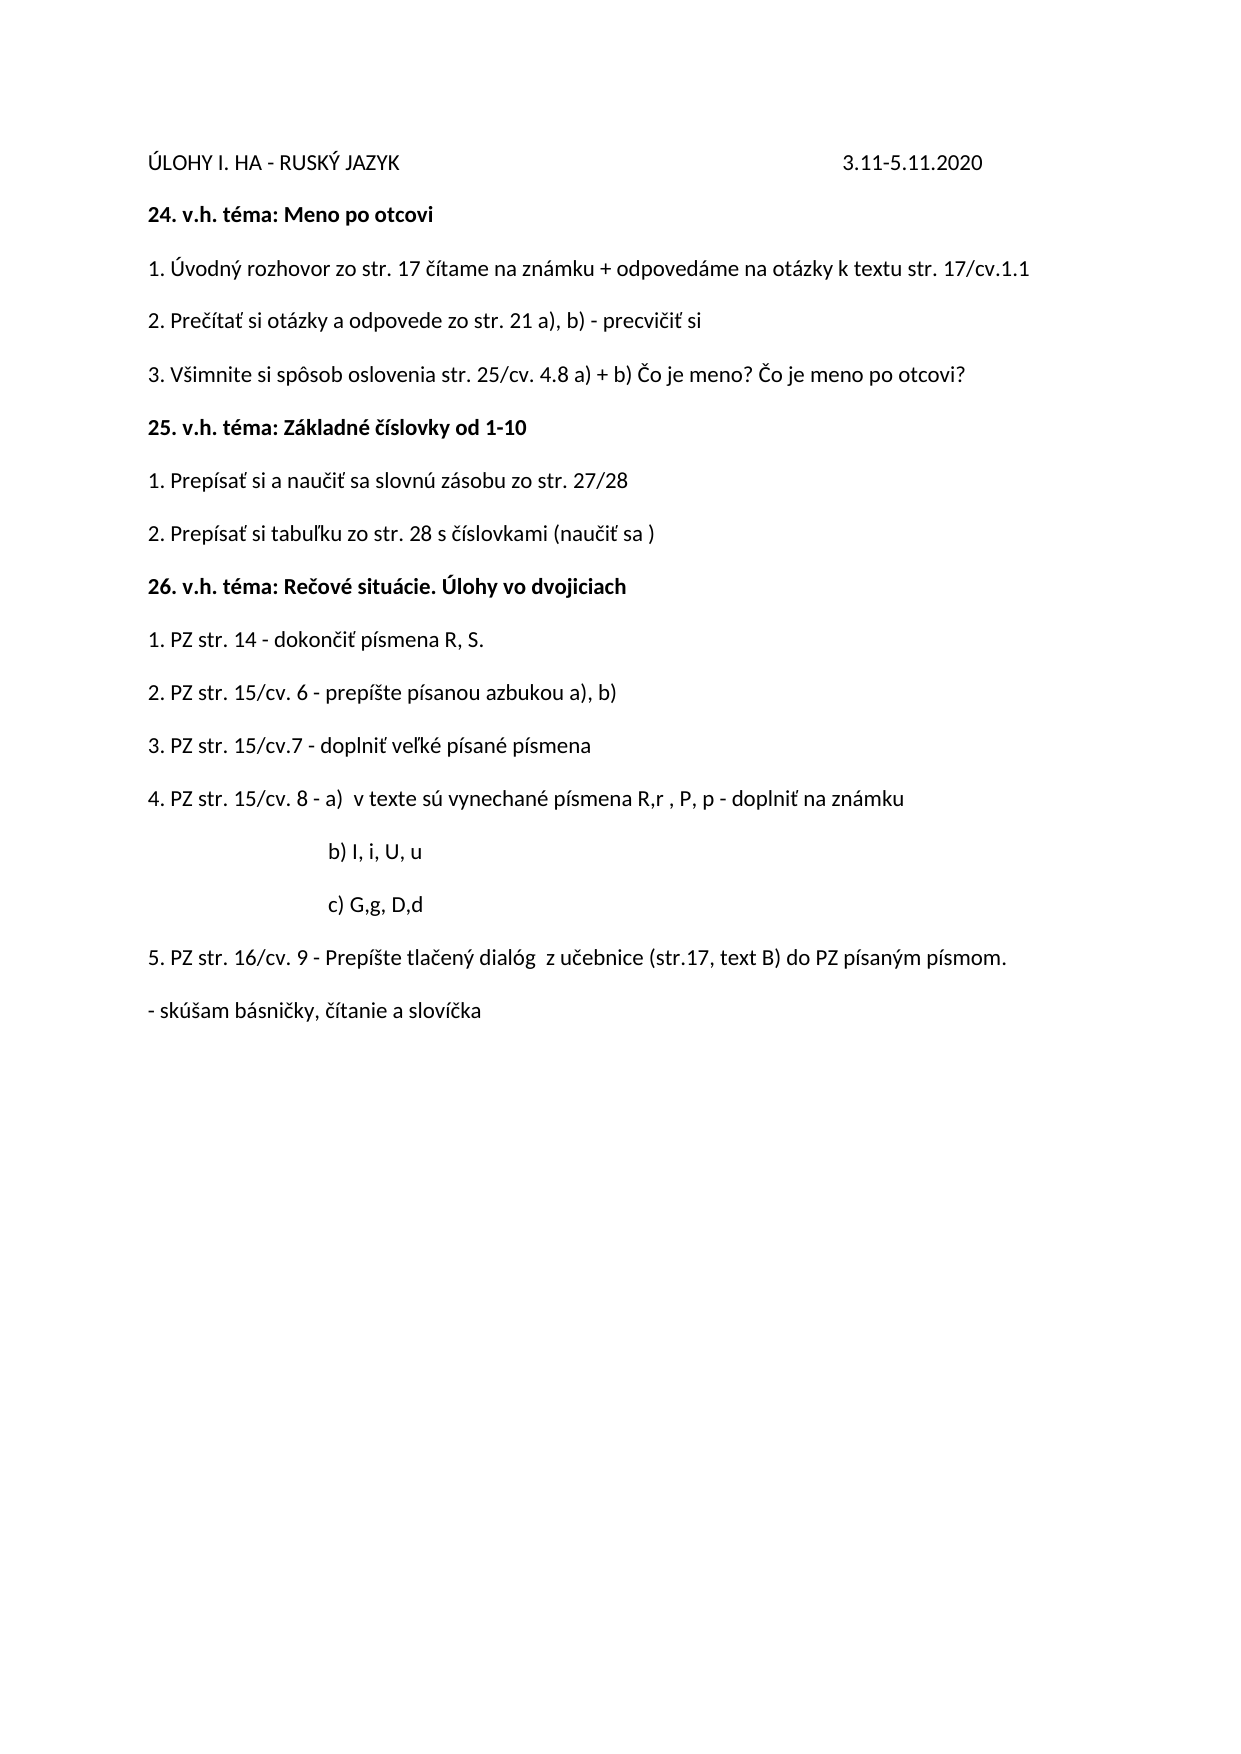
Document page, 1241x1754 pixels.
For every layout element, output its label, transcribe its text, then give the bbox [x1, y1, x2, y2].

text 1. Prepísať si a naučiť sa slovnú zásobu zo str. 27/28 [148, 466, 1093, 494]
text ÚLOHY I. HA - RUSKÝ JAZYK 3.11-5.11.2020 [148, 148, 1093, 176]
text 1. Úvodný rozhovor zo str. 17 čítame na známku + odpovedáme na otázky k textu str. 17/cv.1.1 [148, 254, 1093, 282]
text 4. PZ str. 15/cv. 8 - a) v texte sú vynechané písmena R,r , P, p - doplniť na známku [148, 784, 1093, 812]
text 1. PZ str. 14 - dokončiť písmena R, S. [148, 625, 1093, 653]
text 2. Prepísať si tabuľku zo str. 28 s číslovkami (naučiť sa ) [148, 519, 1093, 547]
text b) I, i, U, u [148, 837, 1093, 865]
text - skúšam básničky, čítanie a slovíčka [148, 996, 1093, 1024]
text 2. Prečítať si otázky a odpovede zo str. 21 a), b) - precvičiť si [148, 307, 1093, 335]
text 25. v.h. téma: Základné číslovky od 1-10 [148, 413, 1093, 441]
text 3. PZ str. 15/cv.7 - doplniť veľké písané písmena [148, 731, 1093, 759]
text 26. v.h. téma: Rečové situácie. Úlohy vo dvojiciach [148, 572, 1093, 600]
text 2. PZ str. 15/cv. 6 - prepíšte písanou azbukou a), b) [148, 678, 1093, 706]
text 5. PZ str. 16/cv. 9 - Prepíšte tlačený dialóg z učebnice (str.17, text B) do PZ písaným písmom. [148, 943, 1093, 971]
text 24. v.h. téma: Meno po otcovi [148, 201, 1093, 229]
text 3. Všimnite si spôsob oslovenia str. 25/cv. 4.8 a) + b) Čo je meno? Čo je meno po otcovi? [148, 360, 1093, 388]
text c) G,g, D,d [148, 890, 1093, 918]
